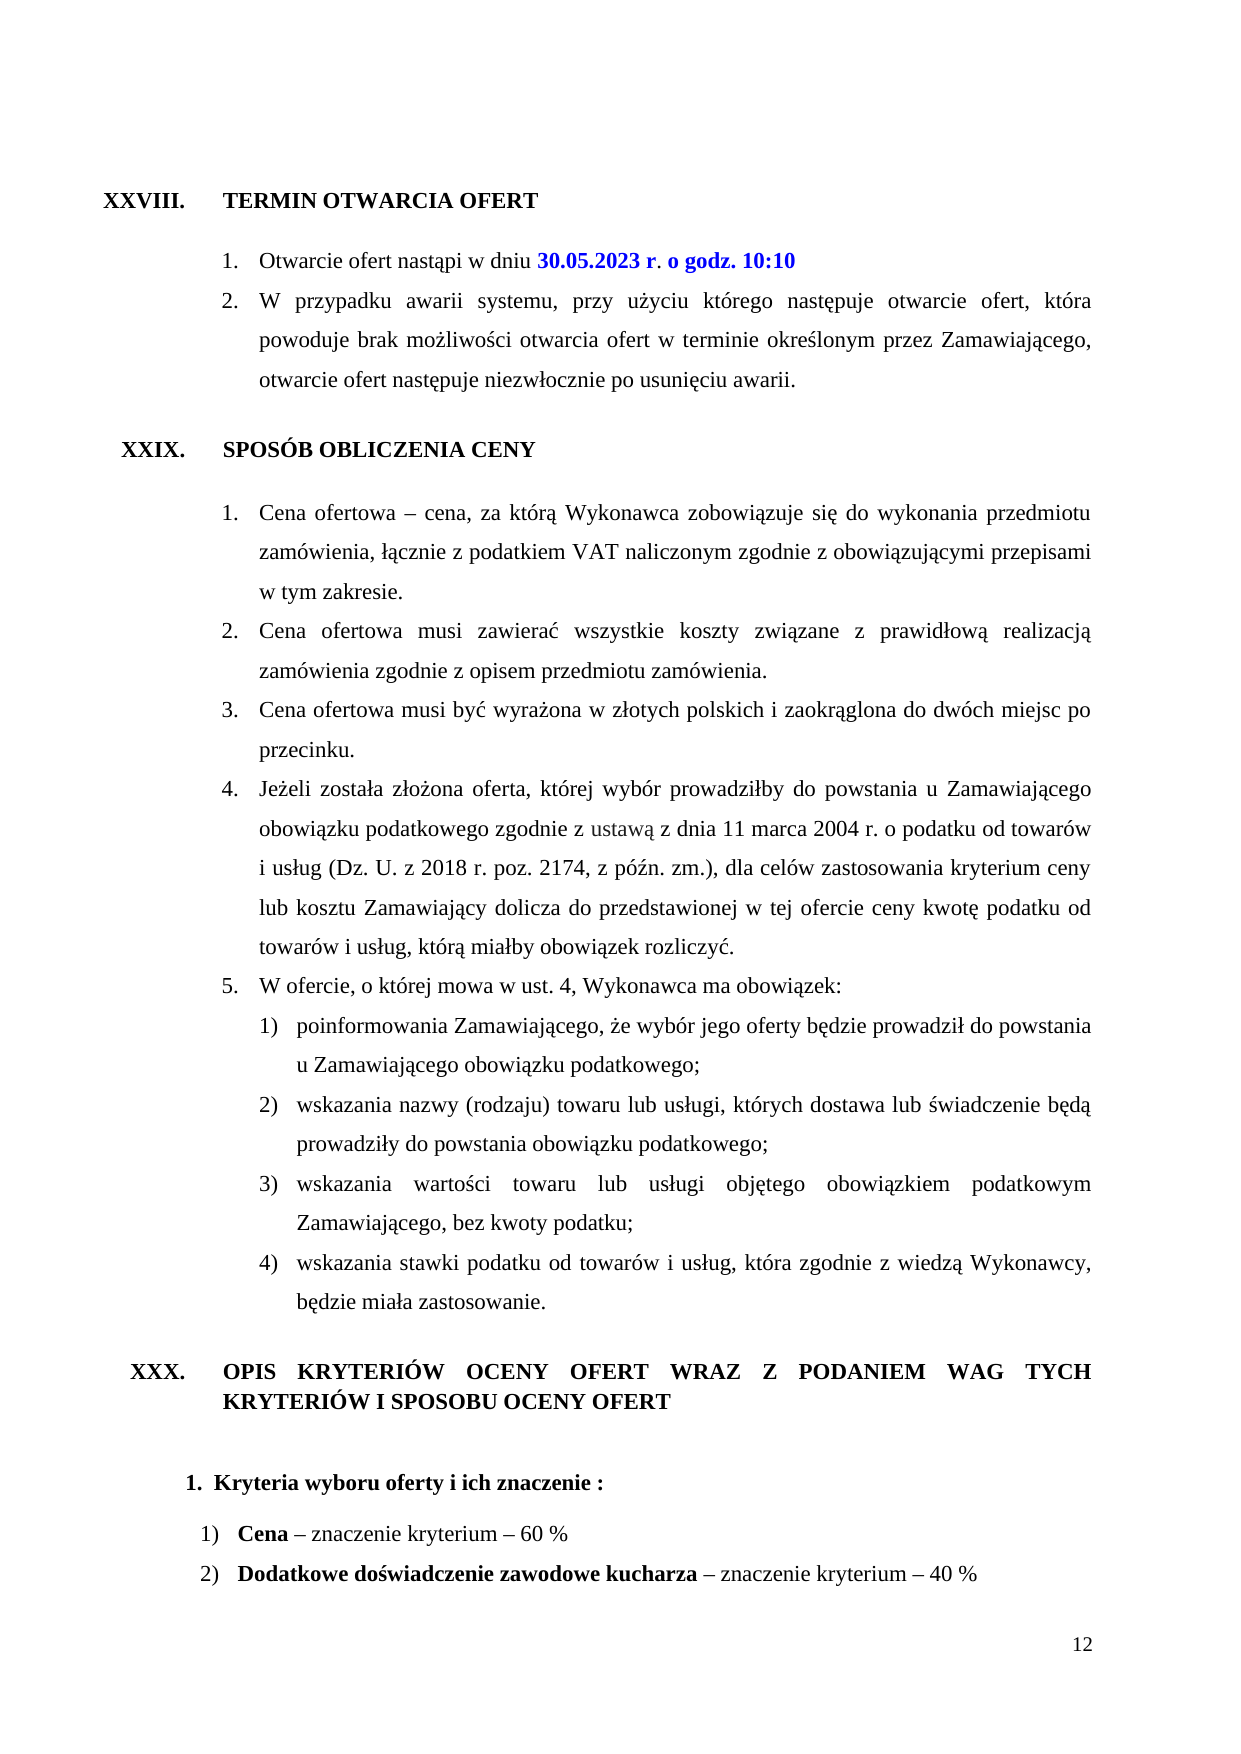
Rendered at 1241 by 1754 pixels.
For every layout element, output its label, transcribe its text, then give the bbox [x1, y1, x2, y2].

list TERMIN OTWARCIA OFERT [185, 187, 1093, 213]
list Cena ofertowa – cena, za którą Wykonawca zobowiązuje się do wykonania przedmiotu zamówienia, łącznie z podatkiem VAT naliczonym zgodnie z obowiązującymi przepisami w tym zakresie. [221, 499, 1093, 604]
list W przypadku awarii systemu, przy użyciu którego następuje otwarcie ofert, która powoduje brak możliwości otwarcia ofert w terminie określonym przez Zamawiającego, otwarcie ofert następuje niezwłocznie po usunięciu awarii. [221, 287, 1093, 392]
list W ofercie, o której mowa w ust. 4, Wykonawca ma obowiązek: [221, 972, 1093, 999]
list poinformowania Zamawiającego, że wybór jego oferty będzie prowadził do powstania u Zamawiającego obowiązku podatkowego; [259, 1012, 1093, 1078]
list Cena – znaczenie kryterium – 60 % [200, 1521, 1093, 1547]
list Cena ofertowa musi zawierać wszystkie koszty związane z prawidłową realizacją zamówienia zgodnie z opisem przedmiotu zamówienia. [221, 617, 1093, 683]
list Otwarcie ofert nastąpi w dniu 30.05.2023 r. o godz. 10:10 [221, 247, 1093, 274]
list Dodatkowe doświadczenie zawodowe kucharza – znaczenie kryterium – 40 % [200, 1560, 1093, 1586]
list SPOSÓB OBLICZENIA CENY [185, 436, 1093, 462]
list Jeżeli została złożona oferta, której wybór prowadziłby do powstania u Zamawiającego obowiązku podatkowego zgodnie z ustawą z dnia 11 marca 2004 r. o podatku od towarów i usług (Dz. U. z 2018 r. poz. 2174, z późn. zm.), dla celów zastosowania kryterium ceny lub kosztu Zamawiający dolicza do przedstawionej w tej ofercie ceny kwotę podatku od towarów i usług, którą miałby obowiązek rozliczyć. [221, 775, 1093, 959]
list wskazania stawki podatku od towarów i usług, która zgodnie z wiedzą Wykonawcy, będzie miała zastosowanie. [259, 1249, 1093, 1315]
list wskazania wartości towaru lub usługi objętego obowiązkiem podatkowym Zamawiającego, bez kwoty podatku; [259, 1170, 1093, 1236]
list OPIS KRYTERIÓW OCENY OFERT WRAZ Z PODANIEM WAG TYCH KRYTERIÓW I SPOSOBU OCENY OFERT [185, 1358, 1093, 1414]
list wskazania nazwy (rodzaju) towaru lub usługi, których dostawa lub świadczenie będą prowadziły do powstania obowiązku podatkowego; [259, 1091, 1093, 1157]
text 1. Kryteria wyboru oferty i ich znaczenie : [185, 1469, 1093, 1496]
list Cena ofertowa musi być wyrażona w złotych polskich i zaokrąglona do dwóch miejsc po przecinku. [221, 696, 1093, 762]
